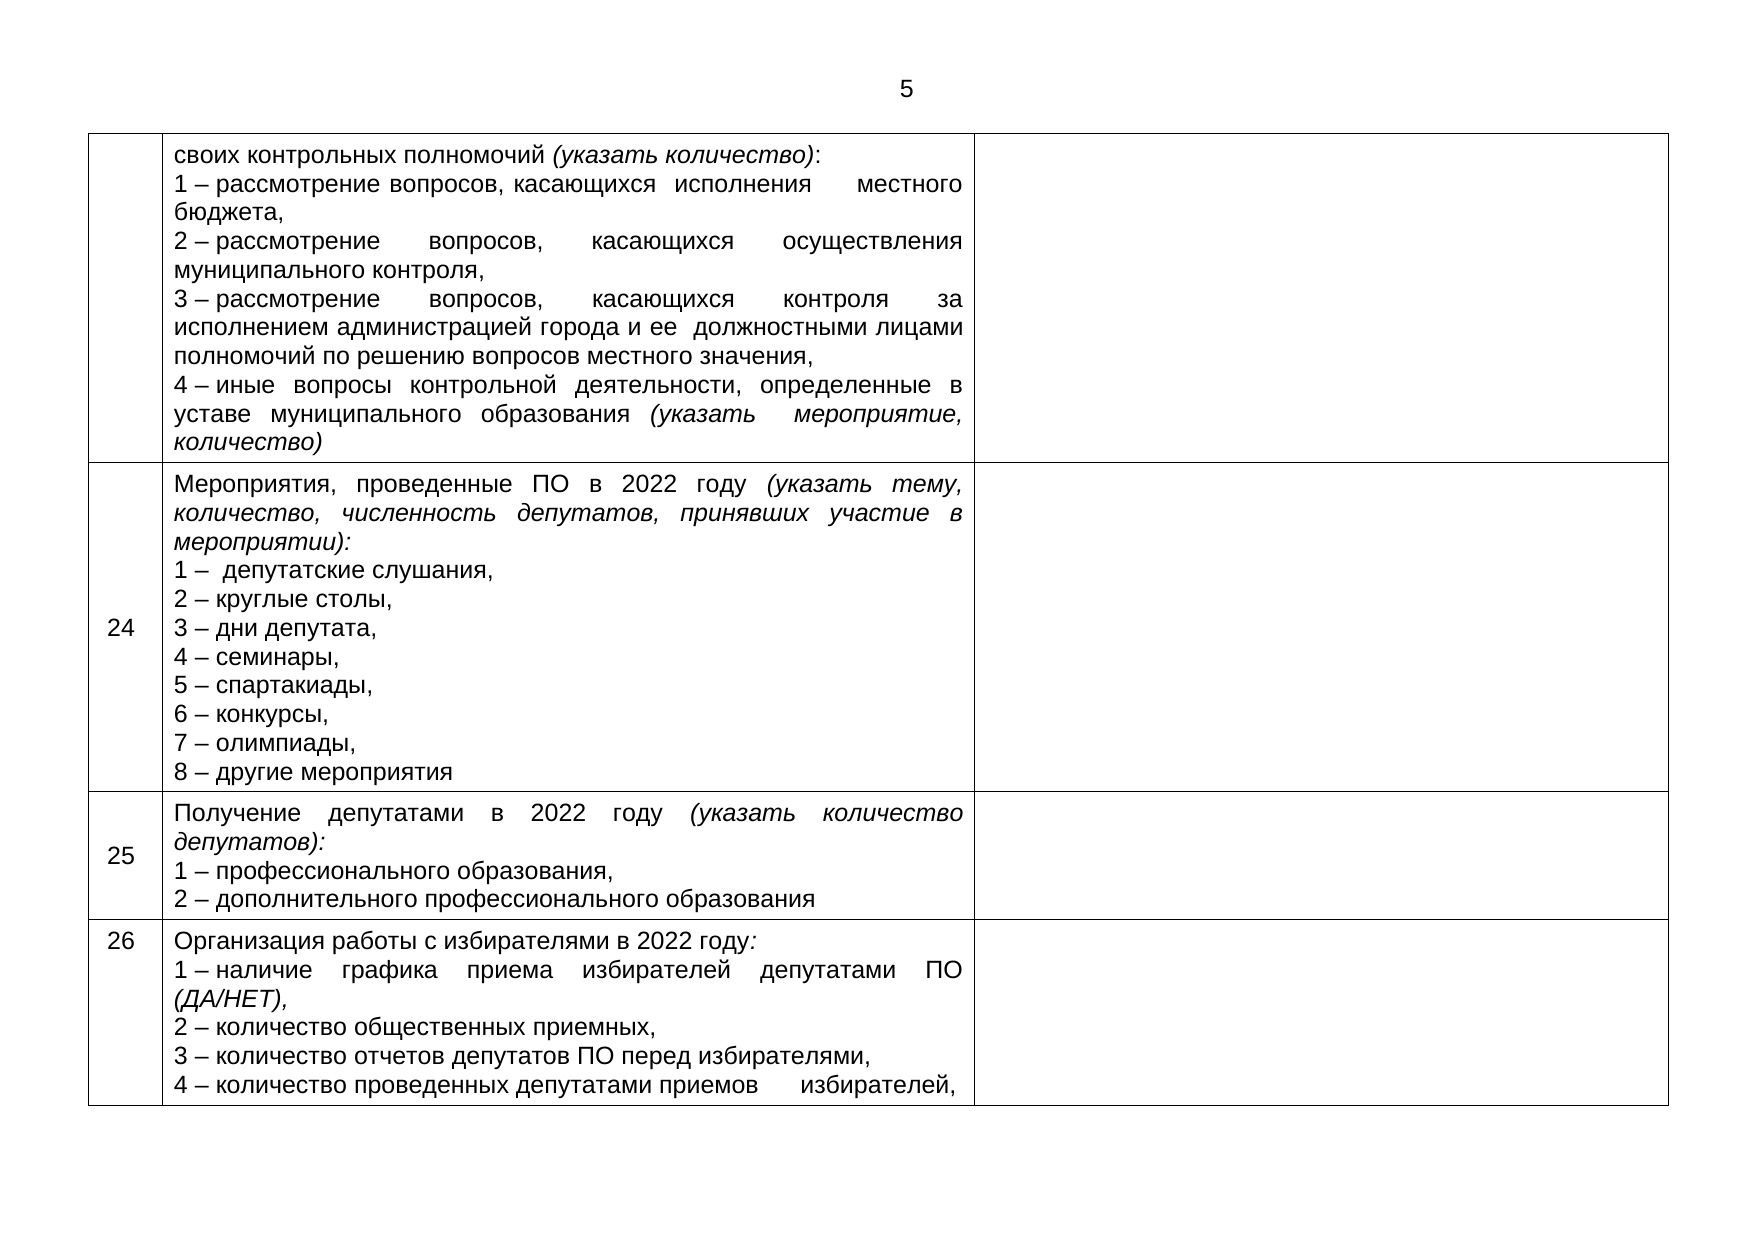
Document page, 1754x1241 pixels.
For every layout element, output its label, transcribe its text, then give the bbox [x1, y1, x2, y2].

table_cell [975, 920, 1668, 1104]
table_cell [89, 792, 162, 919]
table_cell [89, 463, 162, 791]
table_cell Получение депутатами в 2022 году (указать количество депутатов): 1 – профессионального образования, 2 – дополнительного профессионального образования [163, 792, 974, 919]
table_cell [975, 463, 1668, 791]
table_cell [89, 134, 162, 462]
table_cell [975, 792, 1668, 919]
table_cell Мероприятия, проведенные ПО в 2022 году (указать тему, количество, численность депутатов, принявших участие в мероприятии): 1 – депутатские слушания, 2 – круглые столы, 3 – дни депутата, 4 – семинары, 5 – спартакиады, 6 – конкурсы, 7 – олимпиады, 8 – другие мероприятия [163, 463, 974, 791]
table_cell [975, 134, 1668, 462]
table_cell [89, 920, 162, 1104]
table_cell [163, 920, 974, 1104]
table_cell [163, 134, 974, 462]
